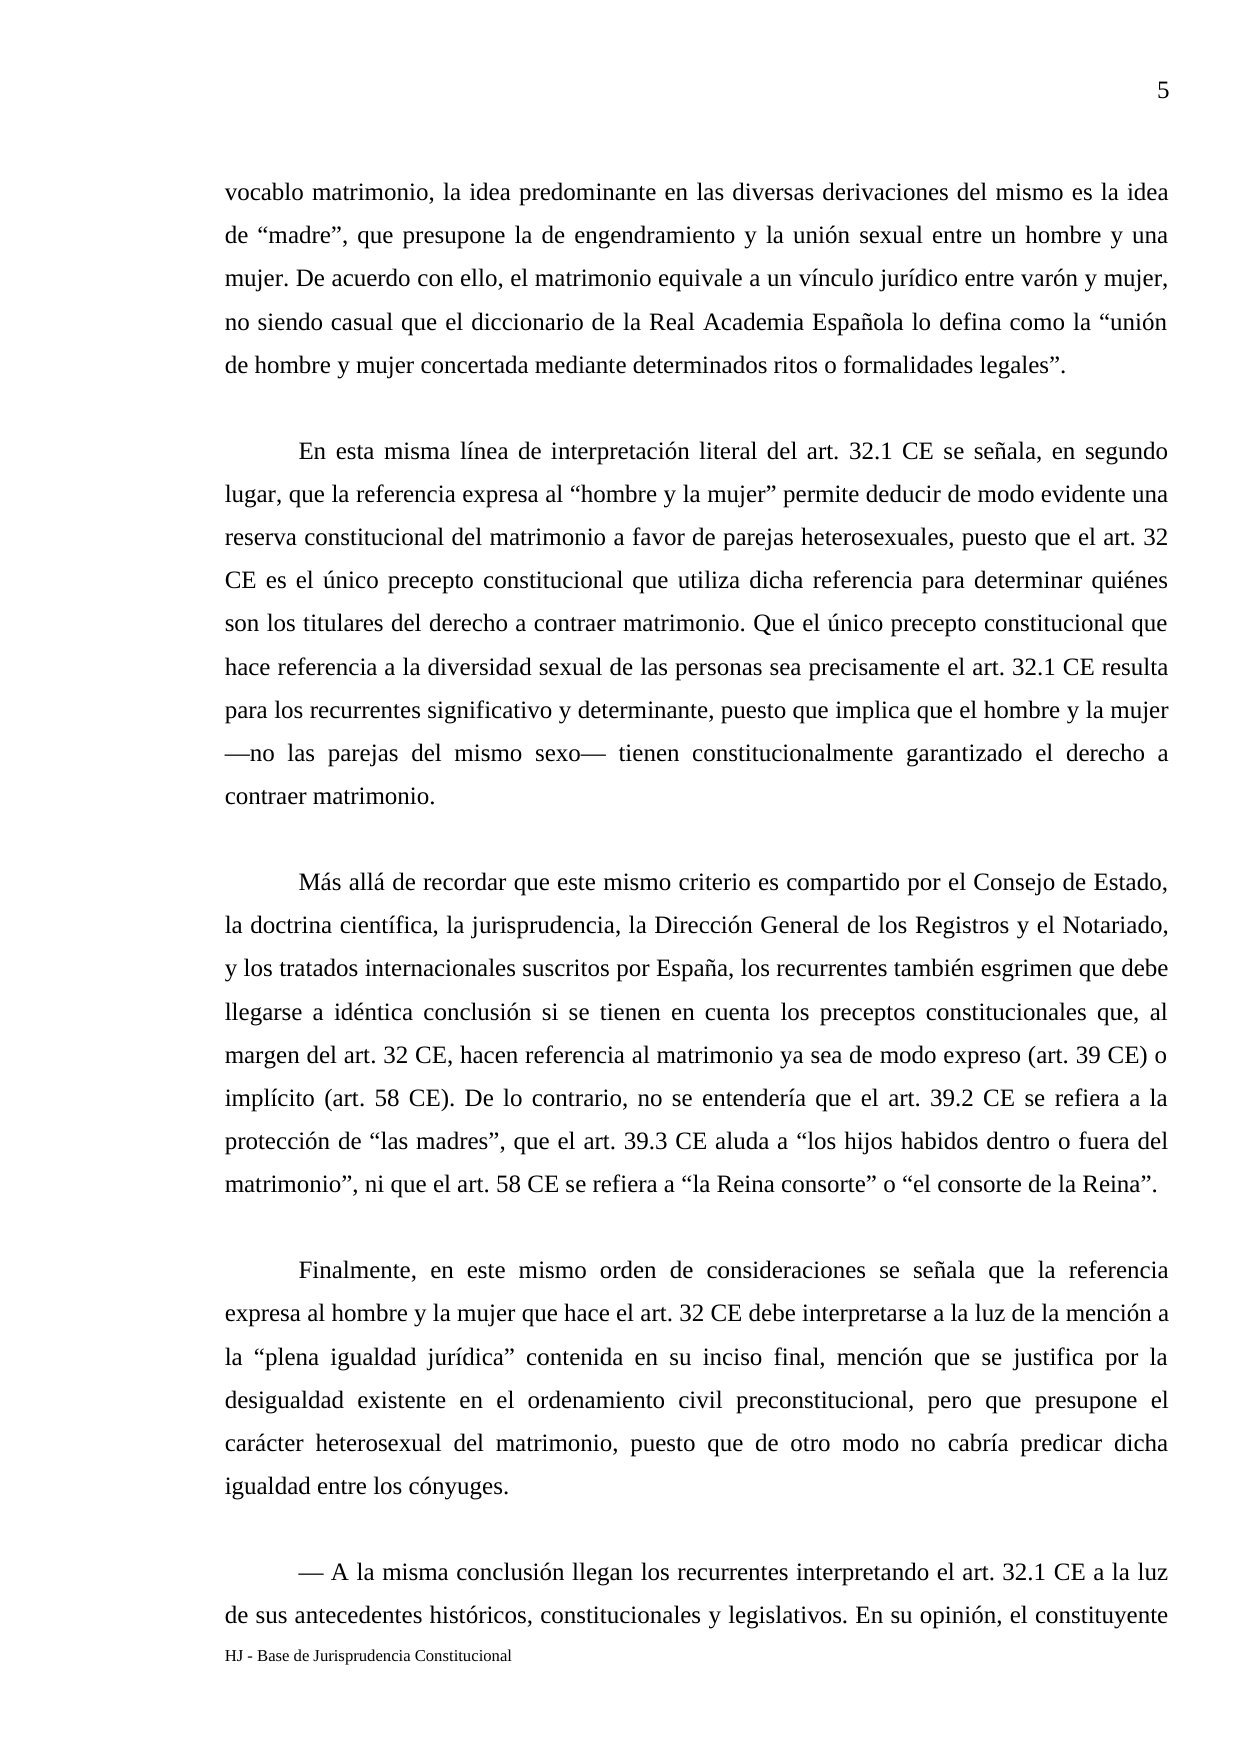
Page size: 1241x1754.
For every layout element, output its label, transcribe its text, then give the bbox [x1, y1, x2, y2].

text Más allá de recordar que este mismo criterio es compartido por el Consejo de Estado, la doctrina científica, la jurisprudencia, la Dirección General de los Registros y el Notariado, y los tratados internacionales suscritos por España, los recurrentes también esgrimen que debe llegarse a idéntica conclusión si se tienen en cuenta los preceptos constitucionales que, al margen del art. 32 CE, hacen referencia al matrimonio ya sea de modo expreso (art. 39 CE) o implícito (art. 58 CE). De lo contrario, no se entendería que el art. 39.2 CE se refiera a la protección de “las madres”, que el art. 39.3 CE aluda a “los hijos habidos dentro o fuera del matrimonio”, ni que el art. 58 CE se refiera a “la Reina consorte” o “el consorte de la Reina”. [224, 867, 1169, 1198]
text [224, 1557, 1169, 1629]
text En esta misma línea de interpretación literal del art. 32.1 CE se señala, en segundo lugar, que la referencia expresa al “hombre y la mujer” permite deducir de modo evidente una reserva constitucional del matrimonio a favor de parejas heterosexuales, puesto que el art. 32 CE es el único precepto constitucional que utiliza dicha referencia para determinar quiénes son los titulares del derecho a contraer matrimonio. Que el único precepto constitucional que hace referencia a la diversidad sexual de las personas sea precisamente el art. 32.1 CE resulta para los recurrentes significativo y determinante, puesto que implica que el hombre y la mujer —no las parejas del mismo sexo— tienen constitucionalmente garantizado el derecho a contraer matrimonio. [224, 436, 1169, 810]
text Finalmente, en este mismo orden de consideraciones se señala que la referencia expresa al hombre y la mujer que hace el art. 32 CE debe interpretarse a la luz de la mención a la “plena igualdad jurídica” contenida en su inciso final, mención que se justifica por la desigualdad existente en el ordenamiento civil preconstitucional, pero que presupone el carácter heterosexual del matrimonio, puesto que de otro modo no cabría predicar dicha igualdad entre los cónyuges. [224, 1255, 1169, 1500]
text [224, 177, 1169, 378]
